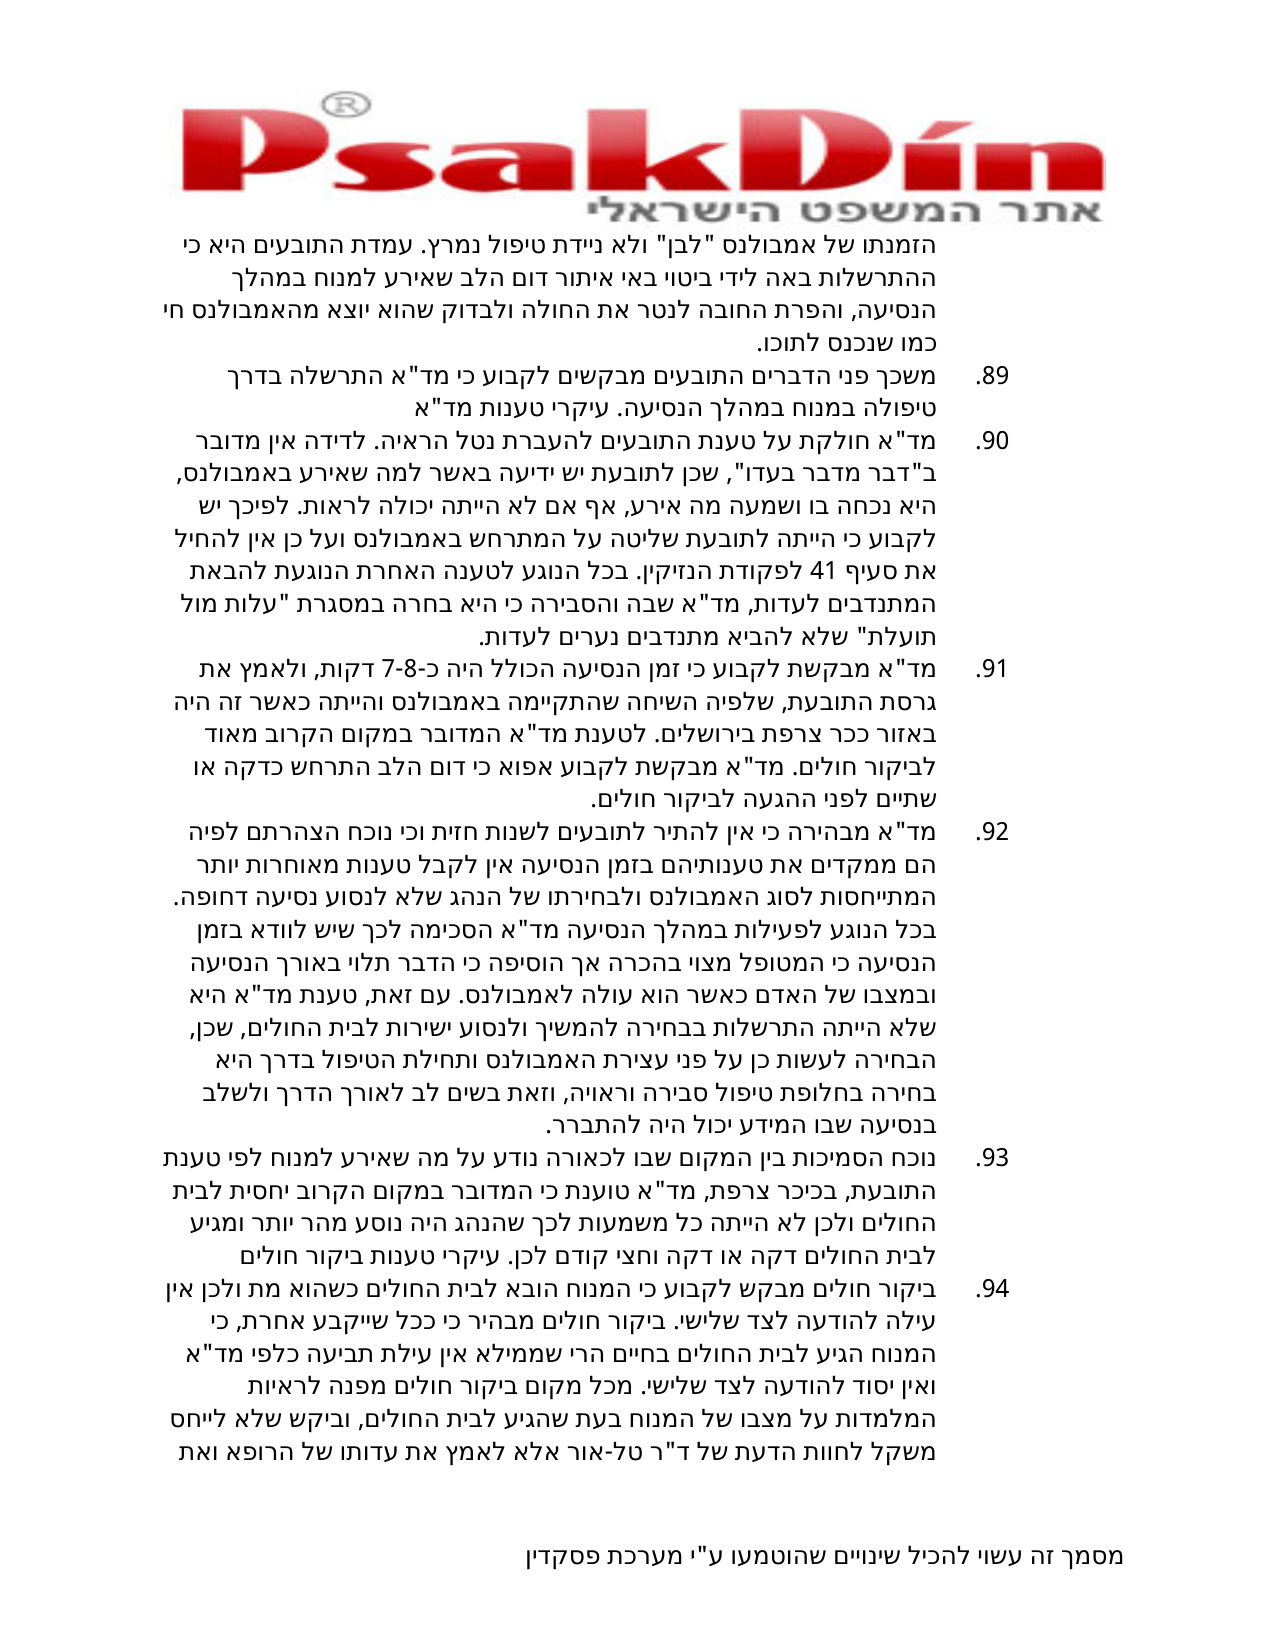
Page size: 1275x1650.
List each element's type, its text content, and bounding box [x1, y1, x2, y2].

list מד"א חולקת על טענת התובעים להעברת נטל הראיה. לדידה אין מדובר ב"דבר מדבר בעדו", שכן לתובעת יש ידיעה באשר למה שאירע באמבולנס, היא נכחה בו ושמעה מה אירע, אף אם לא הייתה יכולה לראות. לפיכך יש לקבוע כי הייתה לתובעת שליטה על המתרחש באמבולנס ועל כן אין להחיל את סעיף 41 לפקודת הנזיקין. בכל הנוגע לטענה האחרת הנוגעת להבאת המתנדבים לעדות, מד"א שבה והסבירה כי היא בחרה במסגרת "עלות מול תועלת" שלא להביא מתנדבים נערים לעדות. [150, 427, 975, 655]
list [150, 231, 975, 362]
list נוכח הסמיכות בין המקום שבו לכאורה נודע על מה שאירע למנוח לפי טענת התובעת, בכיכר צרפת, מד"א טוענת כי המדובר במקום הקרוב יחסית לבית החולים ולכן לא הייתה כל משמעות לכך שהנהג היה נוסע מהר יותר ומגיע לבית החולים דקה או דקה וחצי קודם לכן. עיקרי טענות ביקור חולים [150, 1144, 975, 1274]
list מד"א מבקשת לקבוע כי זמן הנסיעה הכולל היה כ-7-8 דקות, ולאמץ את גרסת התובעת, שלפיה השיחה שהתקיימה באמבולנס והייתה כאשר זה היה באזור ככר צרפת בירושלים. לטענת מד"א המדובר במקום הקרוב מאוד לביקור חולים. מד"א מבקשת לקבוע אפוא כי דום הלב התרחש כדקה או שתיים לפני ההגעה לביקור חולים. [150, 655, 975, 818]
list מד"א מבהירה כי אין להתיר לתובעים לשנות חזית וכי נוכח הצהרתם לפיה הם ממקדים את טענותיהם בזמן הנסיעה אין לקבל טענות מאוחרות יותר המתייחסות לסוג האמבולנס ולבחירתו של הנהג שלא לנסוע נסיעה דחופה. בכל הנוגע לפעילות במהלך הנסיעה מד"א הסכימה לכך שיש לוודא בזמן הנסיעה כי המטופל מצוי בהכרה אך הוסיפה כי הדבר תלוי באורך הנסיעה ובמצבו של האדם כאשר הוא עולה לאמבולנס. עם זאת, טענת מד"א היא שלא הייתה התרשלות בבחירה להמשיך ולנסוע ישירות לבית החולים, שכן, הבחירה לעשות כן על פני עצירת האמבולנס ותחילת הטיפול בדרך היא בחירה בחלופת טיפול סבירה וראויה, וזאת בשים לב לאורך הדרך ולשלב בנסיעה שבו המידע יכול היה להתברר. [150, 818, 975, 1144]
list משכך פני הדברים התובעים מבקשים לקבוע כי מד"א התרשלה בדרך טיפולה במנוח במהלך הנסיעה. עיקרי טענות מד"א [150, 362, 975, 427]
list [150, 1274, 975, 1470]
